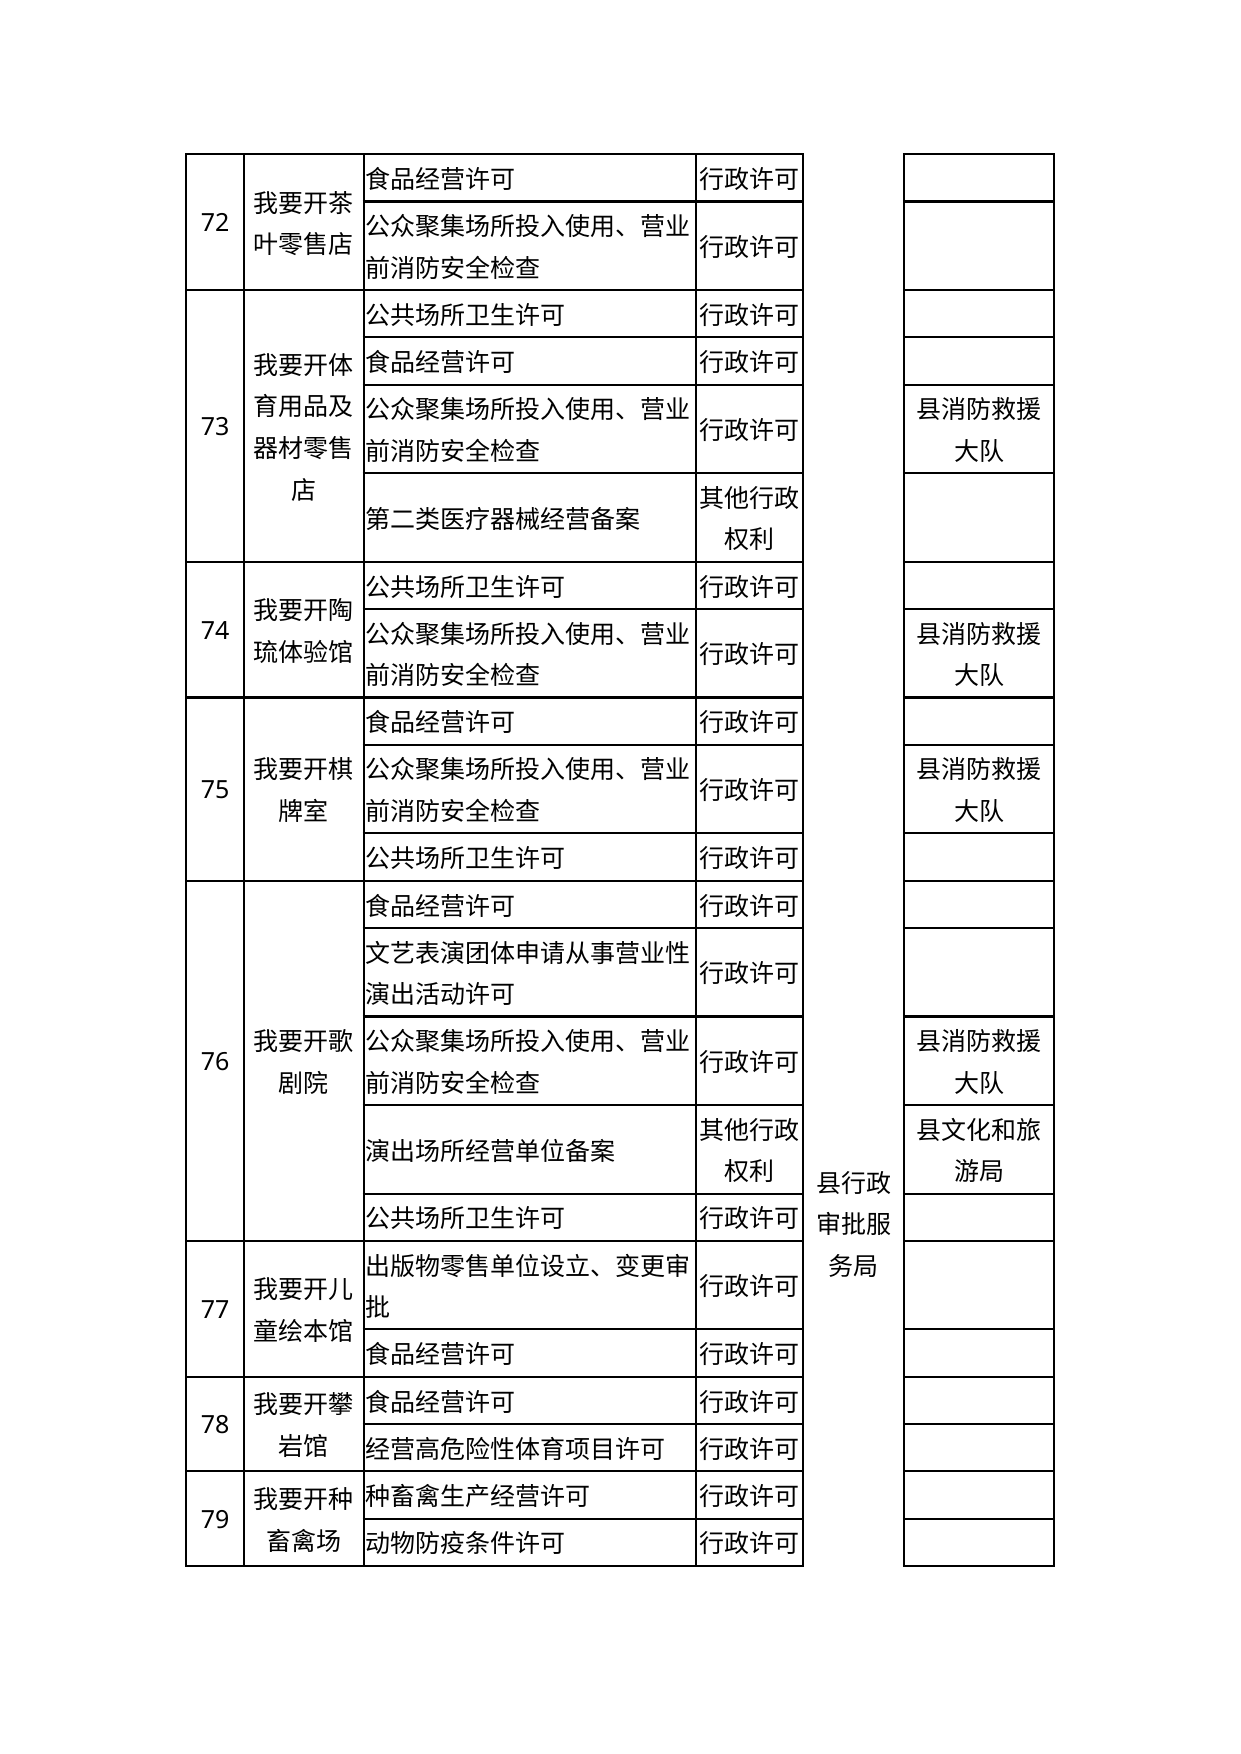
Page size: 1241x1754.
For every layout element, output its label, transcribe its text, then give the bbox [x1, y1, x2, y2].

table_cell 行政许可 [697, 563, 802, 608]
table_cell 行政许可 [697, 746, 802, 832]
table_cell 我要开陶琉体验馆 [245, 563, 363, 696]
table_cell 我要开棋牌室 [245, 699, 363, 879]
table_cell 行政许可 [697, 386, 802, 472]
table_cell 文艺表演团体申请从事营业性演出活动许可 [365, 929, 695, 1015]
table_cell 公众聚集场所投入使用、营业前消防安全检查 [365, 203, 695, 289]
table_cell 行政许可 [697, 1330, 802, 1376]
table_cell [905, 834, 1053, 879]
table_cell 演出场所经营单位备案 [365, 1106, 695, 1192]
table_cell 79 [187, 1472, 243, 1565]
table_cell 动物防疫条件许可 [365, 1520, 695, 1565]
table_cell 县消防救援大队 [905, 746, 1053, 832]
table_cell 县消防救援大队 [905, 610, 1053, 696]
table_cell [905, 1378, 1053, 1423]
table_cell 经营高危险性体育项目许可 [365, 1425, 695, 1470]
table_cell 公众聚集场所投入使用、营业前消防安全检查 [365, 610, 695, 696]
table_cell 行政许可 [697, 1425, 802, 1470]
table_cell 公众聚集场所投入使用、营业前消防安全检查 [365, 746, 695, 832]
table_cell 74 [187, 563, 243, 696]
table_cell [905, 1520, 1053, 1565]
table_cell 行政许可 [697, 834, 802, 879]
table_cell 我要开歌剧院 [245, 882, 363, 1240]
table_cell 出版物零售单位设立、变更审批 [365, 1242, 695, 1328]
table_cell 行政许可 [697, 1378, 802, 1423]
table_cell 公众聚集场所投入使用、营业前消防安全检查 [365, 386, 695, 472]
table_cell 77 [187, 1242, 243, 1376]
table_cell 食品经营许可 [365, 699, 695, 744]
table_cell 行政许可 [697, 1520, 802, 1565]
table_cell 行政许可 [697, 338, 802, 383]
table_cell [905, 1472, 1053, 1517]
table_cell 72 [187, 155, 243, 289]
table_cell [905, 203, 1053, 289]
table_cell 行政许可 [697, 155, 802, 200]
table_cell 我要开茶叶零售店 [245, 155, 363, 289]
table_cell 公共场所卫生许可 [365, 1195, 695, 1240]
table_cell 食品经营许可 [365, 338, 695, 383]
table_cell 县消防救援大队 [905, 1018, 1053, 1104]
table_cell 公众聚集场所投入使用、营业前消防安全检查 [365, 1018, 695, 1104]
table_cell 食品经营许可 [365, 1378, 695, 1423]
table_cell 73 [187, 291, 243, 561]
table_cell 75 [187, 699, 243, 879]
table_cell 食品经营许可 [365, 155, 695, 200]
table_cell 公共场所卫生许可 [365, 563, 695, 608]
table_cell 其他行政权利 [697, 474, 802, 561]
table_cell 行政许可 [697, 1195, 802, 1240]
table_cell 行政许可 [697, 699, 802, 744]
table_cell 我要开攀岩馆 [245, 1378, 363, 1470]
table_cell [905, 1330, 1053, 1376]
table_cell [905, 338, 1053, 383]
table_cell 行政许可 [697, 929, 802, 1015]
table_cell 其他行政权利 [697, 1106, 802, 1192]
table_cell 行政许可 [697, 1018, 802, 1104]
table_cell [905, 155, 1053, 200]
table_cell 行政许可 [697, 1472, 802, 1517]
table_cell 行政许可 [697, 882, 802, 927]
table_cell 我要开儿童绘本馆 [245, 1242, 363, 1376]
table_cell 76 [187, 882, 243, 1240]
table_cell 食品经营许可 [365, 1330, 695, 1376]
table_cell 我要开种畜禽场 [245, 1472, 363, 1565]
table_cell 行政许可 [697, 1242, 802, 1328]
table_cell 第二类医疗器械经营备案 [365, 474, 695, 561]
table_cell 行政许可 [697, 610, 802, 696]
table_cell 我要开体育用品及器材零售店 [245, 291, 363, 561]
table_cell [905, 1195, 1053, 1240]
table_cell 县消防救援大队 [905, 386, 1053, 472]
table_cell 行政许可 [697, 203, 802, 289]
table_cell 公共场所卫生许可 [365, 291, 695, 336]
table_cell 县文化和旅游局 [905, 1106, 1053, 1192]
table_cell 公共场所卫生许可 [365, 834, 695, 879]
table_cell [905, 474, 1053, 561]
table_cell 种畜禽生产经营许可 [365, 1472, 695, 1517]
table_cell [905, 1242, 1053, 1328]
table_cell [905, 1425, 1053, 1470]
table_cell 行政许可 [697, 291, 802, 336]
table_cell 食品经营许可 [365, 882, 695, 927]
table_cell [905, 563, 1053, 608]
table_cell [905, 929, 1053, 1015]
table_cell [905, 882, 1053, 927]
table_cell [905, 291, 1053, 336]
table_cell 78 [187, 1378, 243, 1470]
table_cell [905, 699, 1053, 744]
table_cell 县行政审批服务局 [804, 880, 903, 1565]
